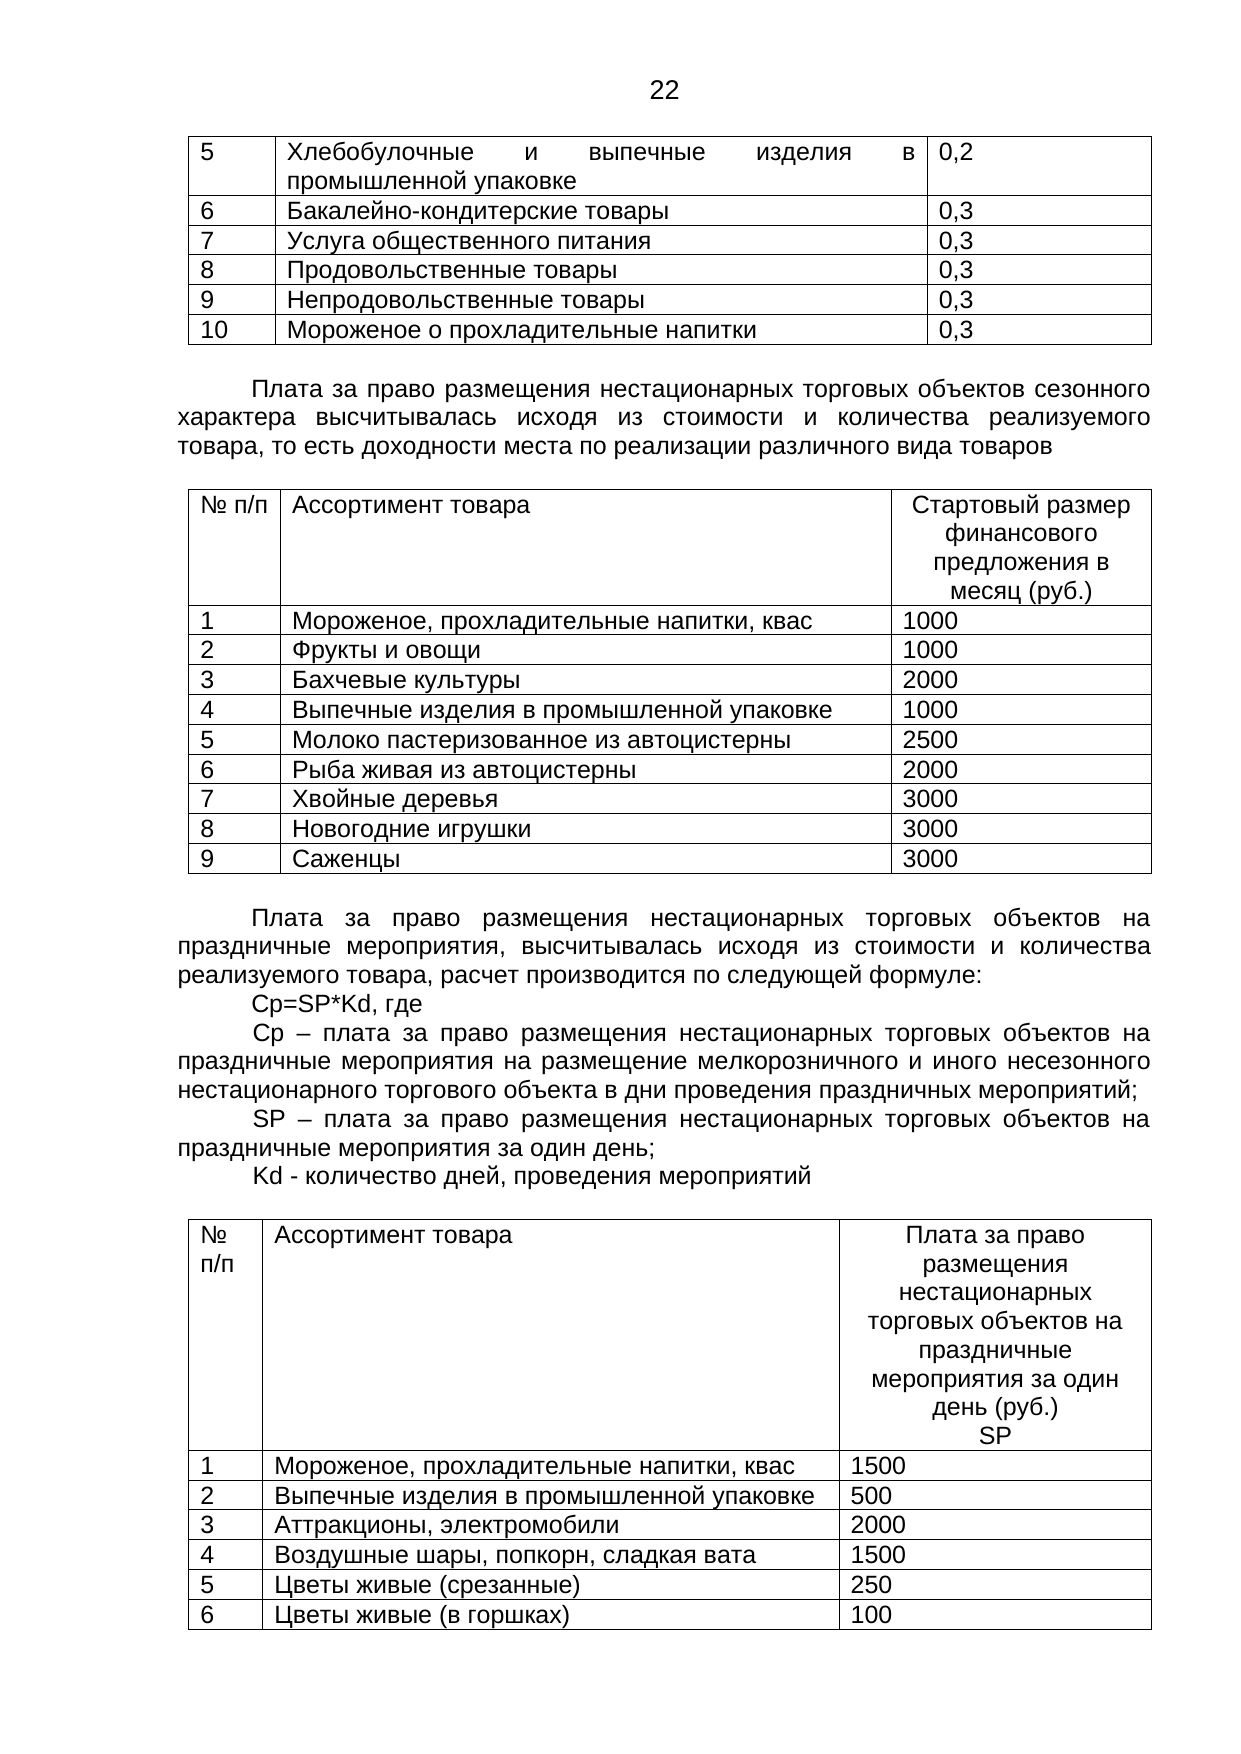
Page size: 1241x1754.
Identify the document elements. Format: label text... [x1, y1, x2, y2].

table_cell 1500 [840, 1451, 1151, 1479]
table_cell Продовольственные товары [276, 255, 927, 284]
table_cell 3 [189, 665, 280, 694]
table_cell 0,3 [928, 196, 1151, 224]
table_cell 6 [189, 196, 275, 224]
table_cell Аттракционы, электромобили [263, 1510, 839, 1539]
text Плата за право размещения нестационарных торговых объектов на праздничные мероприятия, высчитывалась исходя из стоимости и количества реализуемого товара, расчет производится по следующей формуле: [177, 902, 1152, 989]
table_cell Молоко пастеризованное из автоцистерны [281, 725, 891, 753]
table_cell 5 [189, 1570, 262, 1599]
text Сp – плата за право размещения нестационарных торговых объектов на праздничные мероприятия на размещение мелкорозничного и иного несезонного нестационарного торгового объекта в дни проведения праздничных мероприятий; [177, 1017, 1152, 1104]
table_cell Саженцы [281, 844, 891, 873]
table_cell Цветы живые (в горшках) [263, 1600, 839, 1628]
table_cell Мороженое, прохладительные напитки, квас [263, 1451, 839, 1479]
table_cell Выпечные изделия в промышленной упаковке [263, 1481, 839, 1509]
table_cell 3000 [892, 784, 1151, 813]
table_cell Мороженое о прохладительные напитки [276, 315, 927, 344]
table_cell Непродовольственные товары [276, 285, 927, 314]
table_cell Новогодние игрушки [281, 814, 891, 843]
table_cell Выпечные изделия в промышленной упаковке [281, 695, 891, 724]
table_cell Воздушные шары, попкорн, сладкая вата [263, 1540, 839, 1569]
table_cell Услуга общественного питания [276, 226, 927, 254]
table_cell 8 [189, 814, 280, 843]
table_cell Цветы живые (срезанные) [263, 1570, 839, 1599]
table_cell 2000 [892, 665, 1151, 694]
table_cell 6 [189, 755, 280, 783]
table_cell 2000 [892, 755, 1151, 783]
table_cell 1 [189, 1451, 262, 1479]
table_cell 0,3 [928, 285, 1151, 314]
table_cell 500 [840, 1481, 1151, 1509]
table_header Плата за право размещения нестационарных торговых объектов на праздничные мероприятия за один день (руб.) SP [840, 1220, 1151, 1450]
table_cell Мороженое, прохладительные напитки, квас [281, 606, 891, 634]
table_header № п/п [189, 1220, 262, 1450]
table_cell 3000 [892, 814, 1151, 843]
table_cell 5 [189, 725, 280, 753]
table_cell 1000 [892, 635, 1151, 664]
text Kd - количество дней, проведения мероприятий [177, 1161, 1152, 1190]
table_cell 100 [840, 1600, 1151, 1628]
table_cell 4 [189, 695, 280, 724]
table_cell 1000 [892, 606, 1151, 634]
table_cell 250 [840, 1570, 1151, 1599]
table_cell 3 [189, 1510, 262, 1539]
text Сp=SP*Kd, где [177, 989, 1152, 1017]
table_cell 0,3 [928, 226, 1151, 254]
table_header Ассортимент товара [281, 490, 891, 604]
table_header Ассортимент товара [263, 1220, 839, 1450]
table_cell 1000 [892, 695, 1151, 724]
text SP – плата за право размещения нестационарных торговых объектов на праздничные мероприятия за один день; [177, 1104, 1152, 1161]
table_header № п/п [189, 490, 280, 604]
table_cell 8 [189, 255, 275, 284]
table_cell Бакалейно-кондитерские товары [276, 196, 927, 224]
table_cell 6 [189, 1600, 262, 1628]
table_cell 10 [189, 315, 275, 344]
table_cell 5 [189, 137, 275, 195]
text Плата за право размещения нестационарных торговых объектов сезонного характера высчитывалась исходя из стоимости и количества реализуемого товара, то есть доходности места по реализации различного вида товаров [177, 373, 1152, 460]
table_cell 1 [189, 606, 280, 634]
table_cell Хлебобулочные и выпечные изделия в промышленной упаковке [276, 137, 927, 195]
table_cell 0,2 [928, 137, 1151, 195]
table_cell 0,3 [928, 315, 1151, 344]
table_header Стартовый размер финансового предложения в месяц (руб.) [892, 490, 1151, 604]
table_cell 7 [189, 784, 280, 813]
table_cell 2500 [892, 725, 1151, 753]
table_cell 7 [189, 226, 275, 254]
table_cell 9 [189, 285, 275, 314]
table_cell 4 [189, 1540, 262, 1569]
table_cell 2 [189, 635, 280, 664]
table_cell Хвойные деревья [281, 784, 891, 813]
table_cell 9 [189, 844, 280, 873]
table_cell 0,3 [928, 255, 1151, 284]
table_cell Фрукты и овощи [281, 635, 891, 664]
table_cell 3000 [892, 844, 1151, 873]
table_cell Рыба живая из автоцистерны [281, 755, 891, 783]
table_cell Бахчевые культуры [281, 665, 891, 694]
table_cell 2000 [840, 1510, 1151, 1539]
table_cell 2 [189, 1481, 262, 1509]
table_cell 1500 [840, 1540, 1151, 1569]
